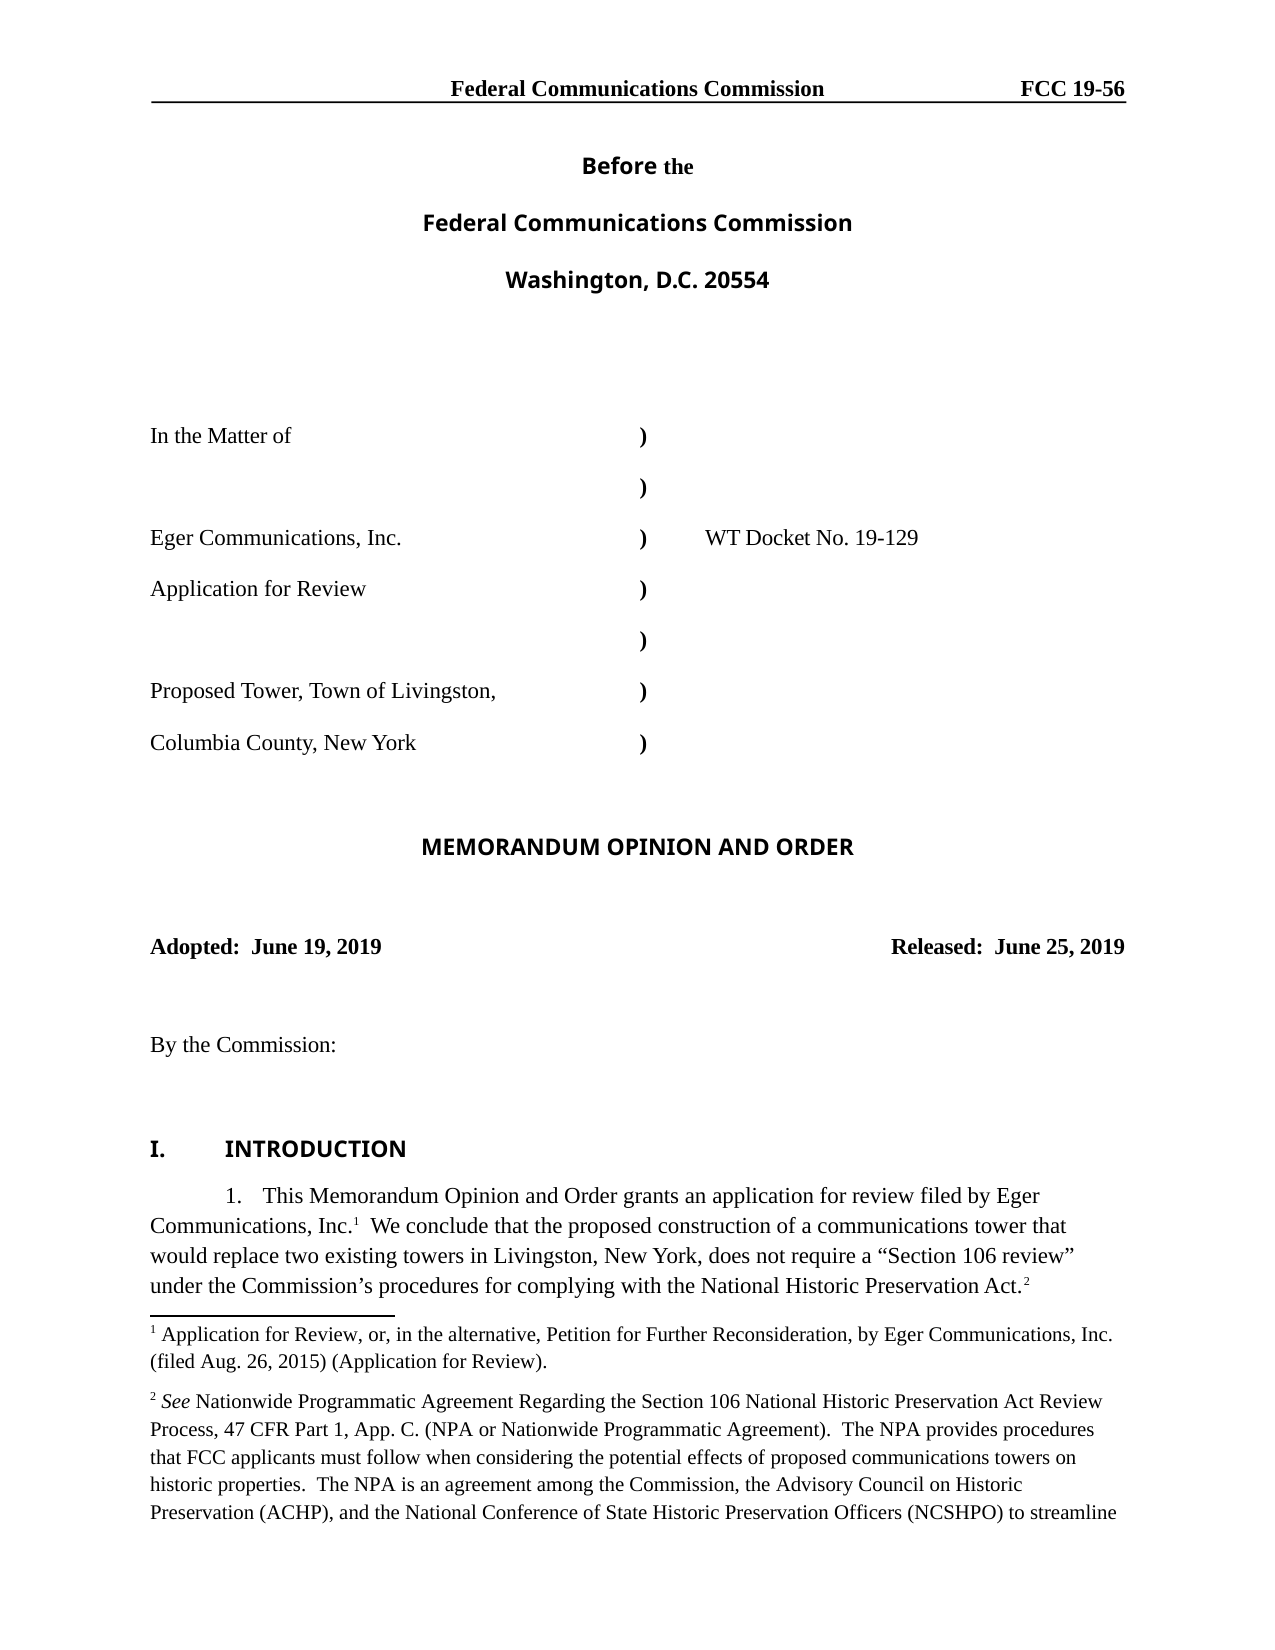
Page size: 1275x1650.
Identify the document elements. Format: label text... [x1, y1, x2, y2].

text MEMORANDUM OPINION AND ORDER [150, 831, 1125, 862]
text Washington, D.C. 20554 [150, 263, 1125, 295]
table_header ) ) ) ) ) ) ) [628, 423, 694, 780]
text Adopted: June 19, 2019 Released: June 25, 2019 [150, 935, 1125, 959]
table_header In the Matter of Eger Communications, Inc. Application for Review Proposed Tower, Town of Livingston, Columbia County, New York [139, 423, 628, 780]
text This Memorandum Opinion and Order grants an application for review filed by Eger Communications, Inc. We conclude that the proposed construction of a communications tower that would replace two existing towers in Livingston, New York, does not require a “Section 106 review” under the Commission’s procedures for complying with the National Historic Preservation Act. [150, 1182, 1125, 1299]
subtitle INTRODUCTION [150, 1133, 1125, 1164]
text By the Commission: [150, 1031, 1125, 1058]
table_header WT Docket No. 19-129 [694, 423, 1136, 780]
text Federal Communications Commission [150, 207, 1125, 238]
text Before the [150, 150, 1125, 181]
